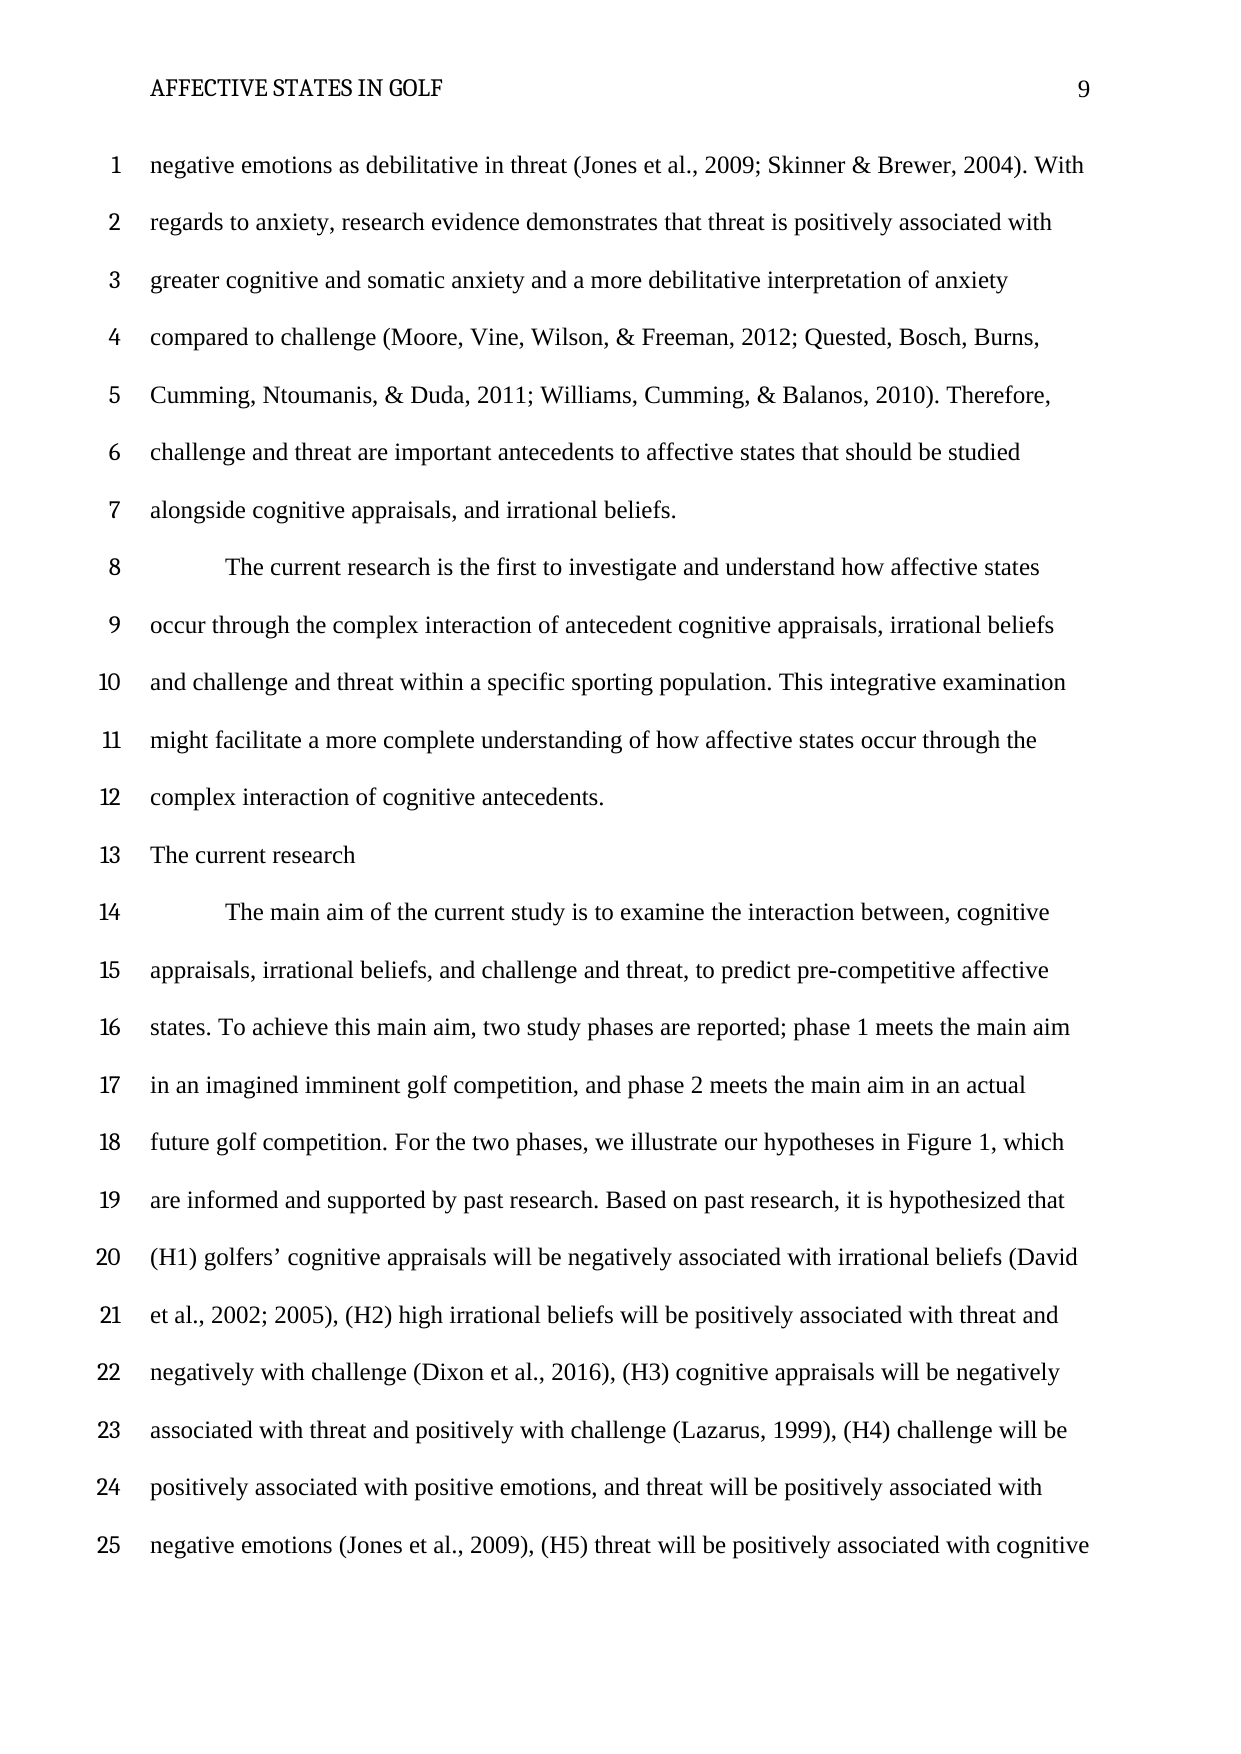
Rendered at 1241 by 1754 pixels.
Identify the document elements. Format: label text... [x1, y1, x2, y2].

text The current research [150, 840, 1090, 869]
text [150, 150, 1090, 524]
text The current research is the first to investigate and understand how affective states occur through the complex interaction of antecedent cognitive appraisals, irrational beliefs and challenge and threat within a specific sporting population. This integrative examination might facilitate a more complete understanding of how affective states occur through the complex interaction of cognitive antecedents. [150, 552, 1090, 811]
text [150, 897, 1090, 1559]
